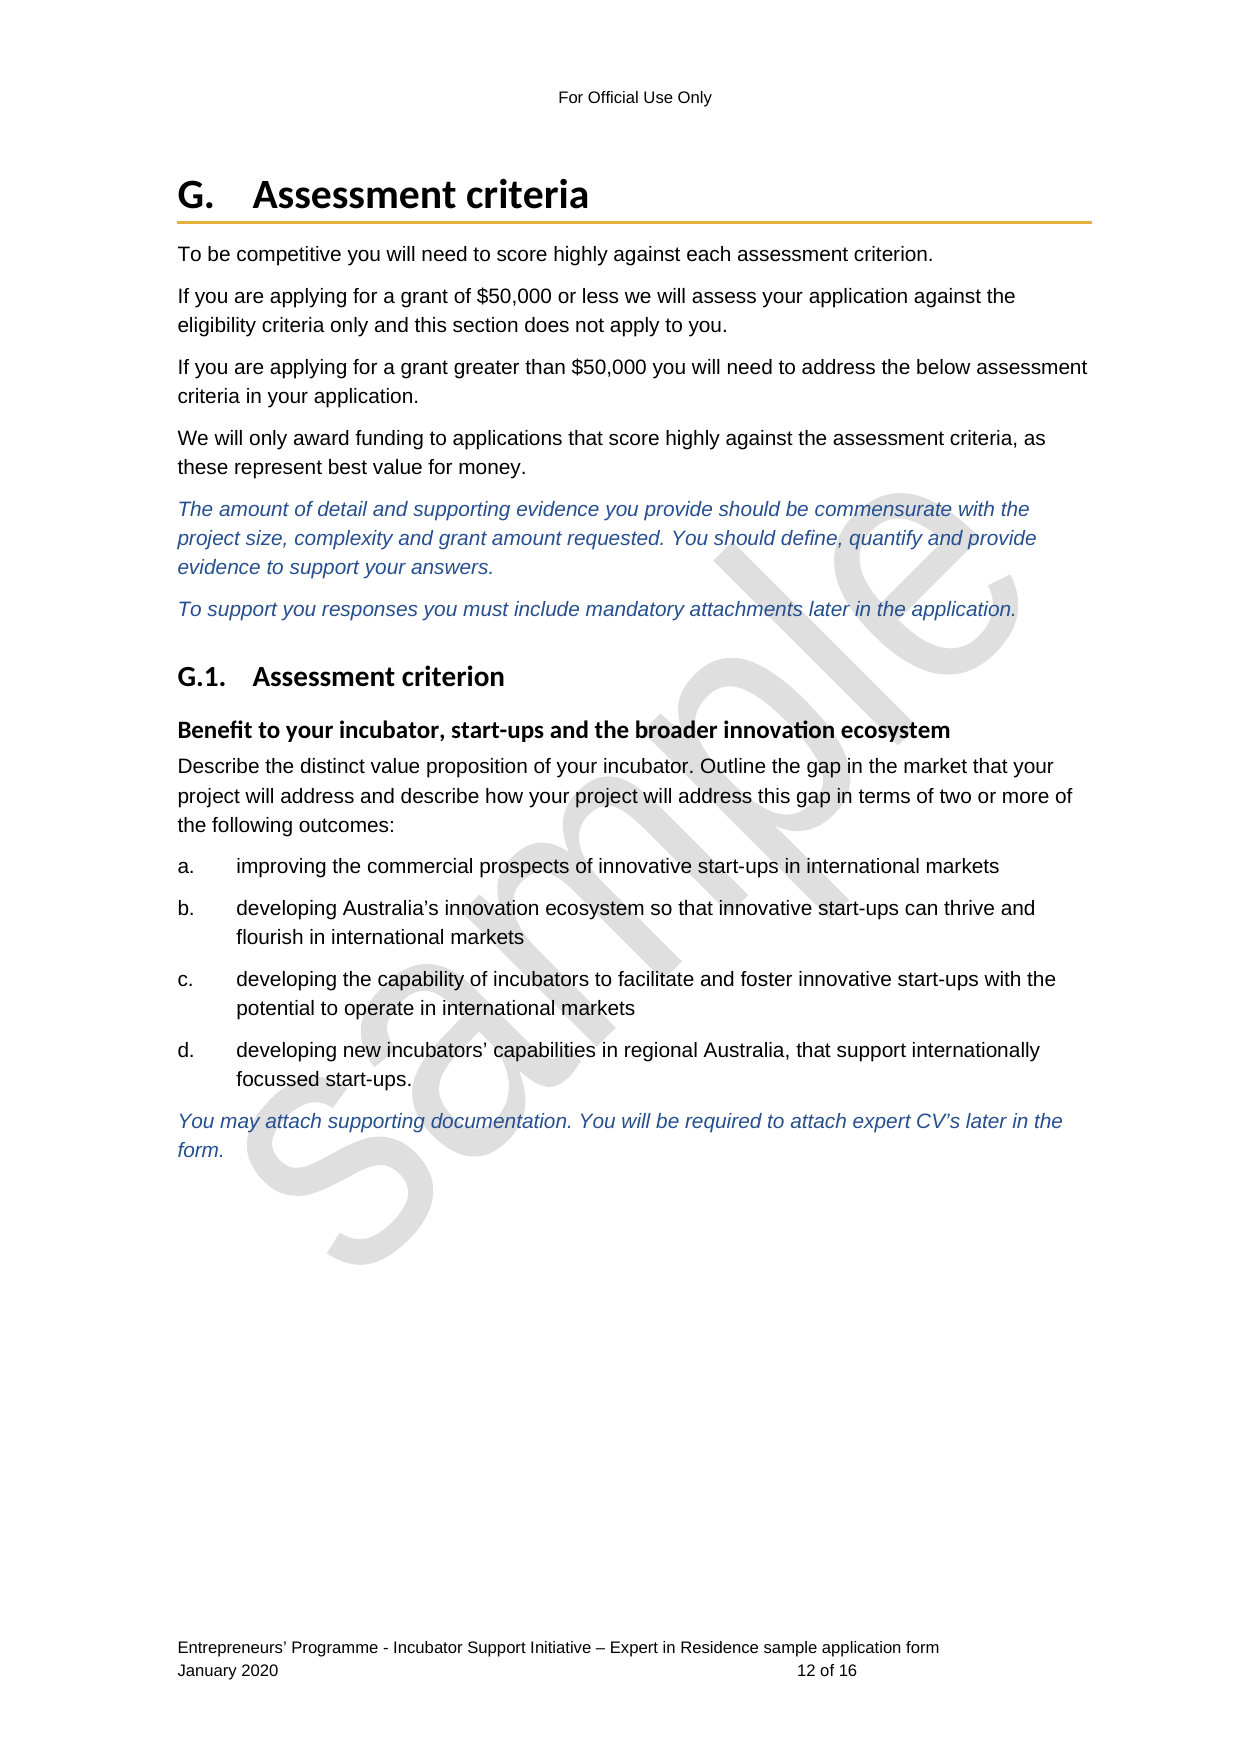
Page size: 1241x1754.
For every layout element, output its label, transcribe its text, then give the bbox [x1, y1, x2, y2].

list developing new incubators’ capabilities in regional Australia, that support internationally focussed start-ups. [177, 1032, 1092, 1091]
text If you are applying for a grant greater than $50,000 you will need to address the below assessment criteria in your application. [177, 349, 1092, 408]
subtitle Benefit to your incubator, start-ups and the broader innovation ecosystem [177, 714, 1092, 745]
subtitle Assessment criteria [177, 168, 1092, 221]
list improving the commercial prospects of innovative start-ups in international markets [177, 849, 1092, 878]
text We will only award funding to applications that score highly against the assessment criteria, as these represent best value for money. [177, 420, 1092, 479]
text To be competitive you will need to score highly against each assessment criterion. [177, 237, 1092, 266]
text The amount of detail and supporting evidence you provide should be commensurate with the project size, complexity and grant amount requested. You should define, quantify and provide evidence to support your answers. [177, 491, 1092, 579]
text To support you responses you must include mandatory attachments later in the application. [177, 591, 1092, 620]
text If you are applying for a grant of $50,000 or less we will assess your application against the eligibility criteria only and this section does not apply to you. [177, 279, 1092, 337]
subtitle Assessment criterion [177, 658, 1092, 693]
list developing Australia’s innovation ecosystem so that innovative start-ups can thrive and flourish in international markets [177, 891, 1092, 949]
list You may attach supporting documentation. You will be required to attach expert CV’s later in the form. [177, 1103, 1092, 1162]
text Describe the distinct value proposition of your incubator. Outline the gap in the market that your project will address and describe how your project will address this gap in terms of two or more of the following outcomes: [177, 749, 1092, 837]
list developing the capability of incubators to facilitate and foster innovative start-ups with the potential to operate in international markets [177, 962, 1092, 1020]
